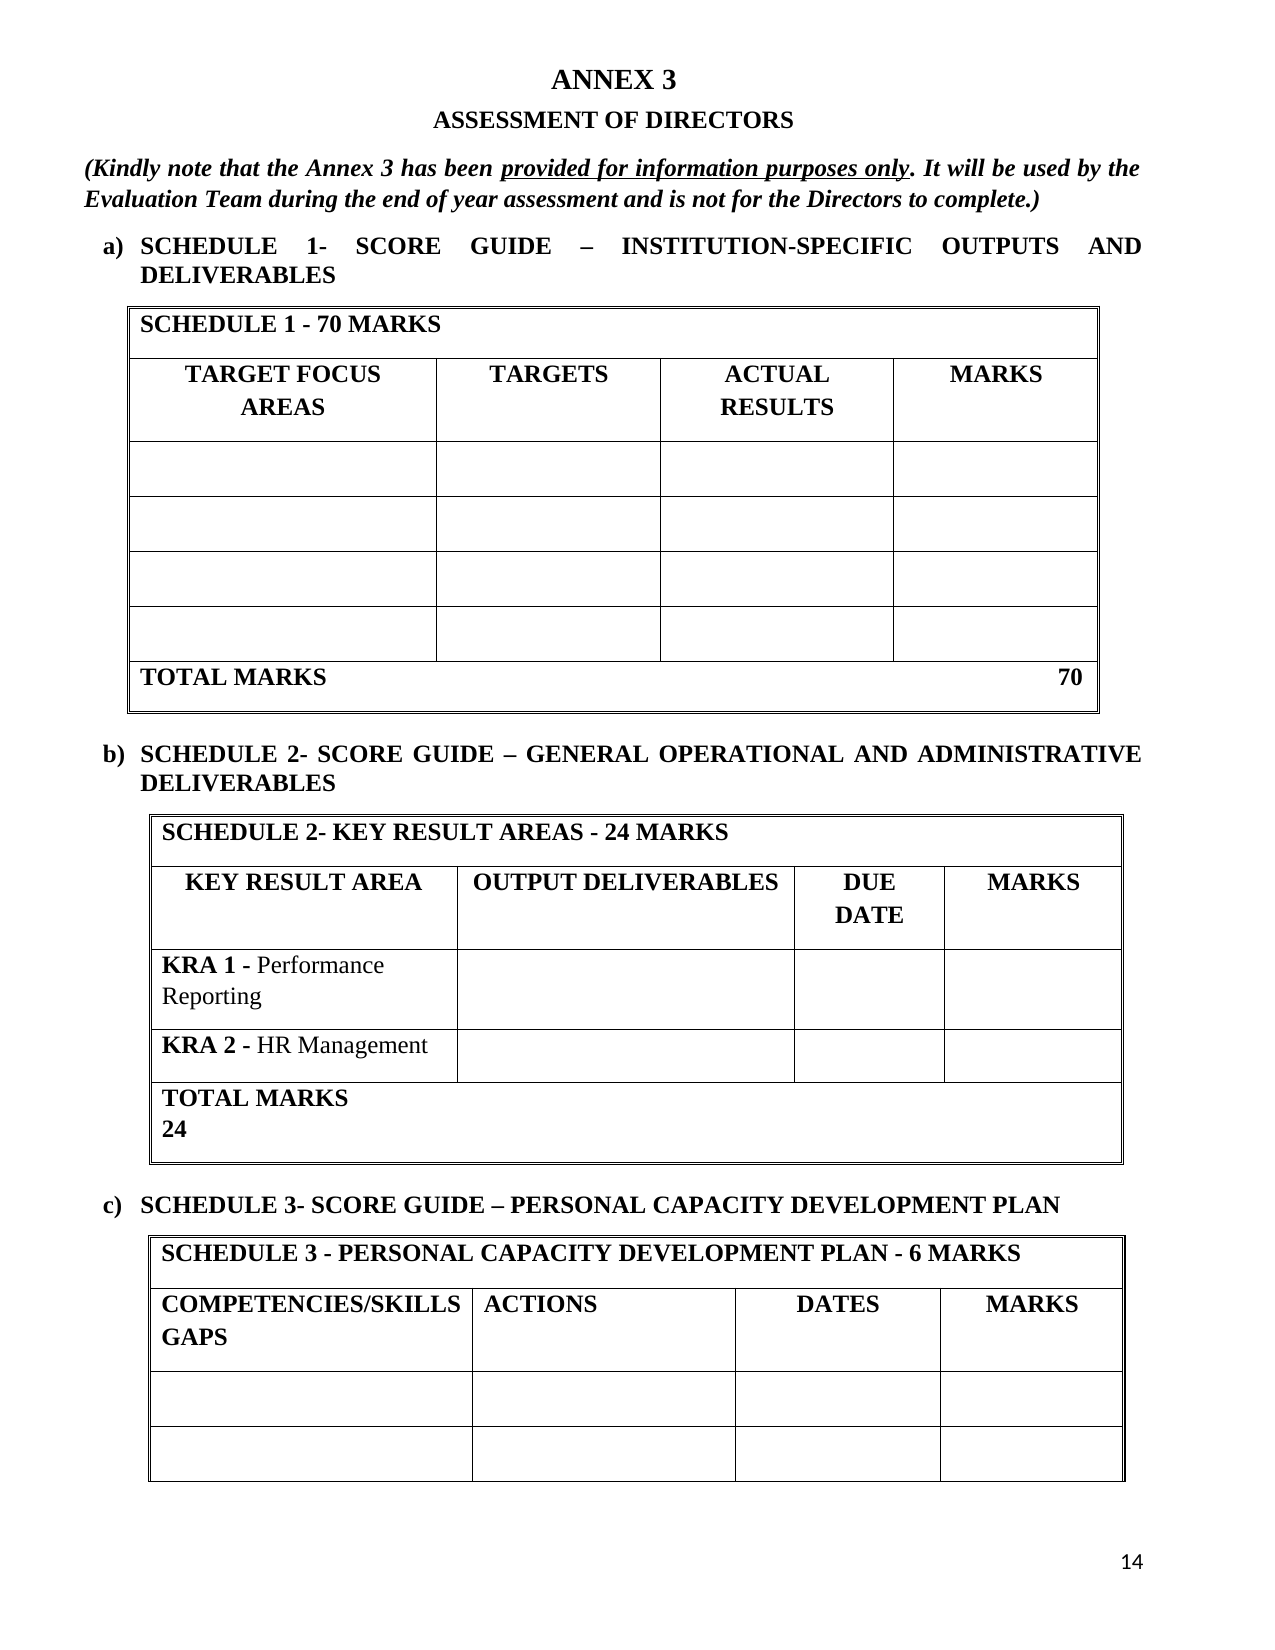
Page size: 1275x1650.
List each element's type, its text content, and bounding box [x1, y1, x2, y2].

table_cell [894, 497, 1097, 551]
list SCHEDULE 1- SCORE GUIDE – INSTITUTION-SPECIFIC OUTPUTS AND DELIVERABLES [103, 231, 1143, 289]
table_cell TOTAL MARKS 70 [130, 662, 1097, 711]
table_cell [894, 442, 1097, 496]
table_cell [661, 442, 893, 496]
table_cell KRA 2 - HR Management [152, 1030, 457, 1082]
table_cell [661, 497, 893, 551]
table_cell [894, 552, 1097, 606]
table_cell [130, 607, 436, 661]
table_cell [736, 1372, 940, 1426]
table_cell [736, 1427, 940, 1481]
list SCHEDULE 3- SCORE GUIDE – PERSONAL CAPACITY DEVELOPMENT PLAN [103, 1190, 1143, 1218]
table_cell [473, 1372, 735, 1426]
table_cell KEY RESULT AREA [152, 867, 457, 949]
table_cell [661, 552, 893, 606]
table_cell [945, 950, 1121, 1029]
table_cell [437, 497, 660, 551]
table_header SCHEDULE 2- KEY RESULT AREAS - 24 MARKS [152, 817, 1121, 866]
table_cell [437, 552, 660, 606]
table_cell [151, 1372, 472, 1426]
table_cell TOTAL MARKS 24 [152, 1083, 1121, 1162]
table_cell [130, 497, 436, 551]
table_cell [473, 1427, 735, 1481]
table_cell DATES [736, 1289, 940, 1371]
table_cell OUTPUT DELIVERABLES [458, 867, 794, 949]
table_cell [795, 1030, 944, 1082]
table_cell [437, 607, 660, 661]
table_cell [941, 1372, 1122, 1426]
table_cell ACTIONS [473, 1289, 735, 1371]
text ASSESSMENT OF DIRECTORS [84, 105, 1143, 134]
table_cell [945, 1030, 1121, 1082]
table_cell COMPETENCIES/SKILLS GAPS [151, 1289, 472, 1371]
subtitle ANNEX 3 [84, 62, 1143, 96]
table_cell DUE DATE [795, 867, 944, 949]
text (Kindly note that the Annex 3 has been provided for information purposes only. It will be used by the Evaluation Team during the end of year assessment and is not for the Directors to complete.) [84, 153, 1143, 212]
table_header SCHEDULE 1 - 70 MARKS [130, 309, 1097, 358]
table_cell MARKS [941, 1289, 1122, 1371]
table_cell MARKS [945, 867, 1121, 949]
table_cell [437, 442, 660, 496]
table_cell MARKS [894, 359, 1097, 441]
table_cell [894, 607, 1097, 661]
table_cell [130, 552, 436, 606]
table_cell [130, 442, 436, 496]
table_cell ACTUAL RESULTS [661, 359, 893, 441]
table_cell [661, 607, 893, 661]
table_cell [458, 1030, 794, 1082]
table_cell [941, 1427, 1122, 1481]
table_cell TARGET FOCUS AREAS [130, 359, 436, 441]
table_cell TARGETS [437, 359, 660, 441]
table_cell [795, 950, 944, 1029]
table_cell [151, 1427, 472, 1481]
list SCHEDULE 2- SCORE GUIDE – GENERAL OPERATIONAL AND ADMINISTRATIVE DELIVERABLES [103, 739, 1143, 797]
table_cell [458, 950, 794, 1029]
table_header SCHEDULE 3 - PERSONAL CAPACITY DEVELOPMENT PLAN - 6 MARKS [151, 1238, 1122, 1288]
table_cell KRA 1 - Performance Reporting [152, 950, 457, 1029]
